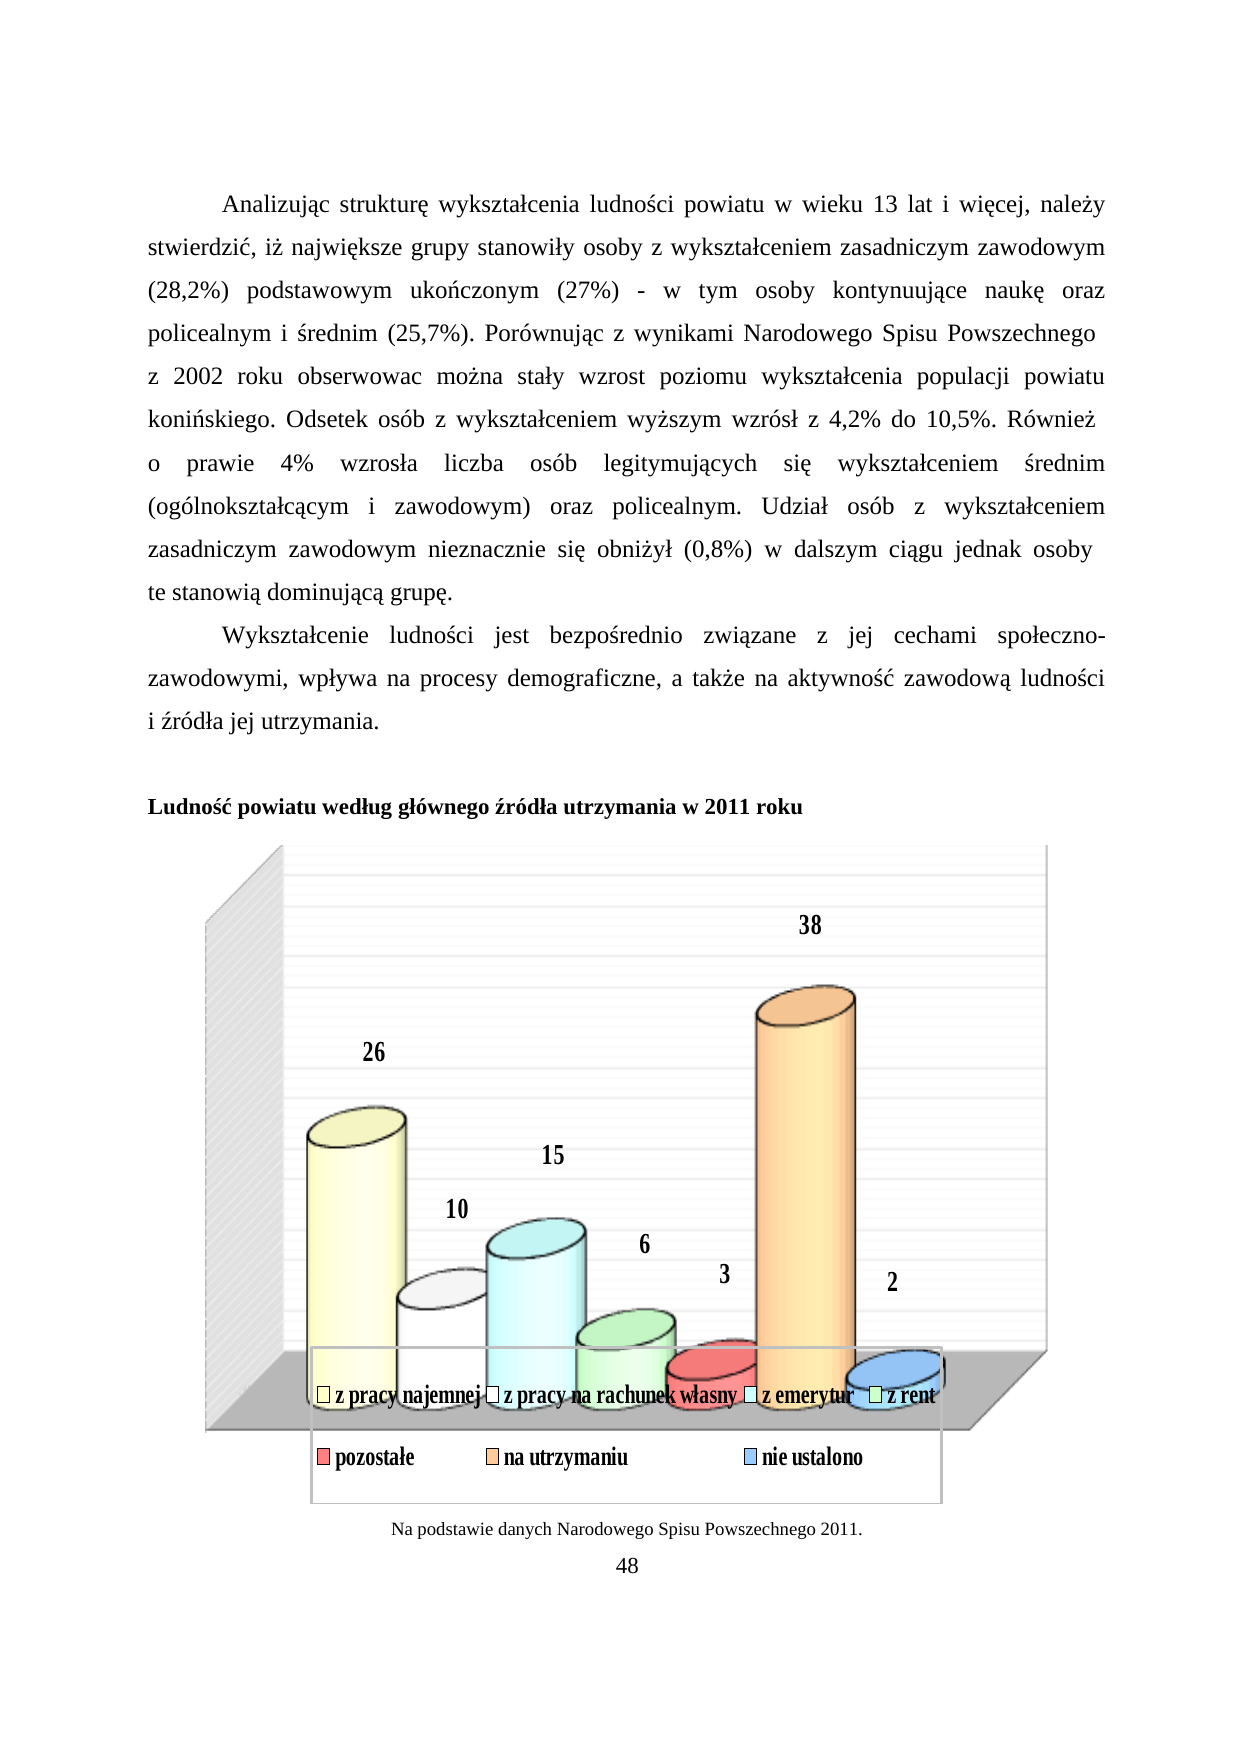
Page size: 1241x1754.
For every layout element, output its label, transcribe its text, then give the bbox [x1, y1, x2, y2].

text Wykształcenie ludności jest bezpośrednio związane z jej cechami społeczno-zawodowymi, wpływa na procesy demograficzne, a także na aktywność zawodową ludności i źródła jej utrzymania. [148, 620, 1106, 735]
text Na podstawie danych Narodowego Spisu Powszechnego 2011. [148, 1518, 1106, 1539]
text Ludność powiatu według głównego źródła utrzymania w 2011 roku [148, 793, 1106, 819]
text Analizując strukturę wykształcenia ludności powiatu w wieku 13 lat i więcej, należy stwierdzić, iż największe grupy stanowiły osoby z wykształceniem zasadniczym zawodowym (28,2%) podstawowym ukończonym (27%) - w tym osoby kontynuujące naukę oraz policealnym i średnim (25,7%). Porównując z wynikami Narodowego Spisu Powszechnego z 2002 roku obserwowac można stały wzrost poziomu wykształcenia populacji powiatu konińskiego. Odsetek osób z wykształceniem wyższym wzrósł z 4,2% do 10,5%. Również o prawie 4% wzrosła liczba osób legitymujących się wykształceniem średnim (ogólnokształcącym i zawodowym) oraz policealnym. Udział osób z wykształceniem zasadniczym zawodowym nieznacznie się obniżył (0,8%) w dalszym ciągu jednak osoby te stanowią dominującą grupę. [148, 189, 1106, 606]
